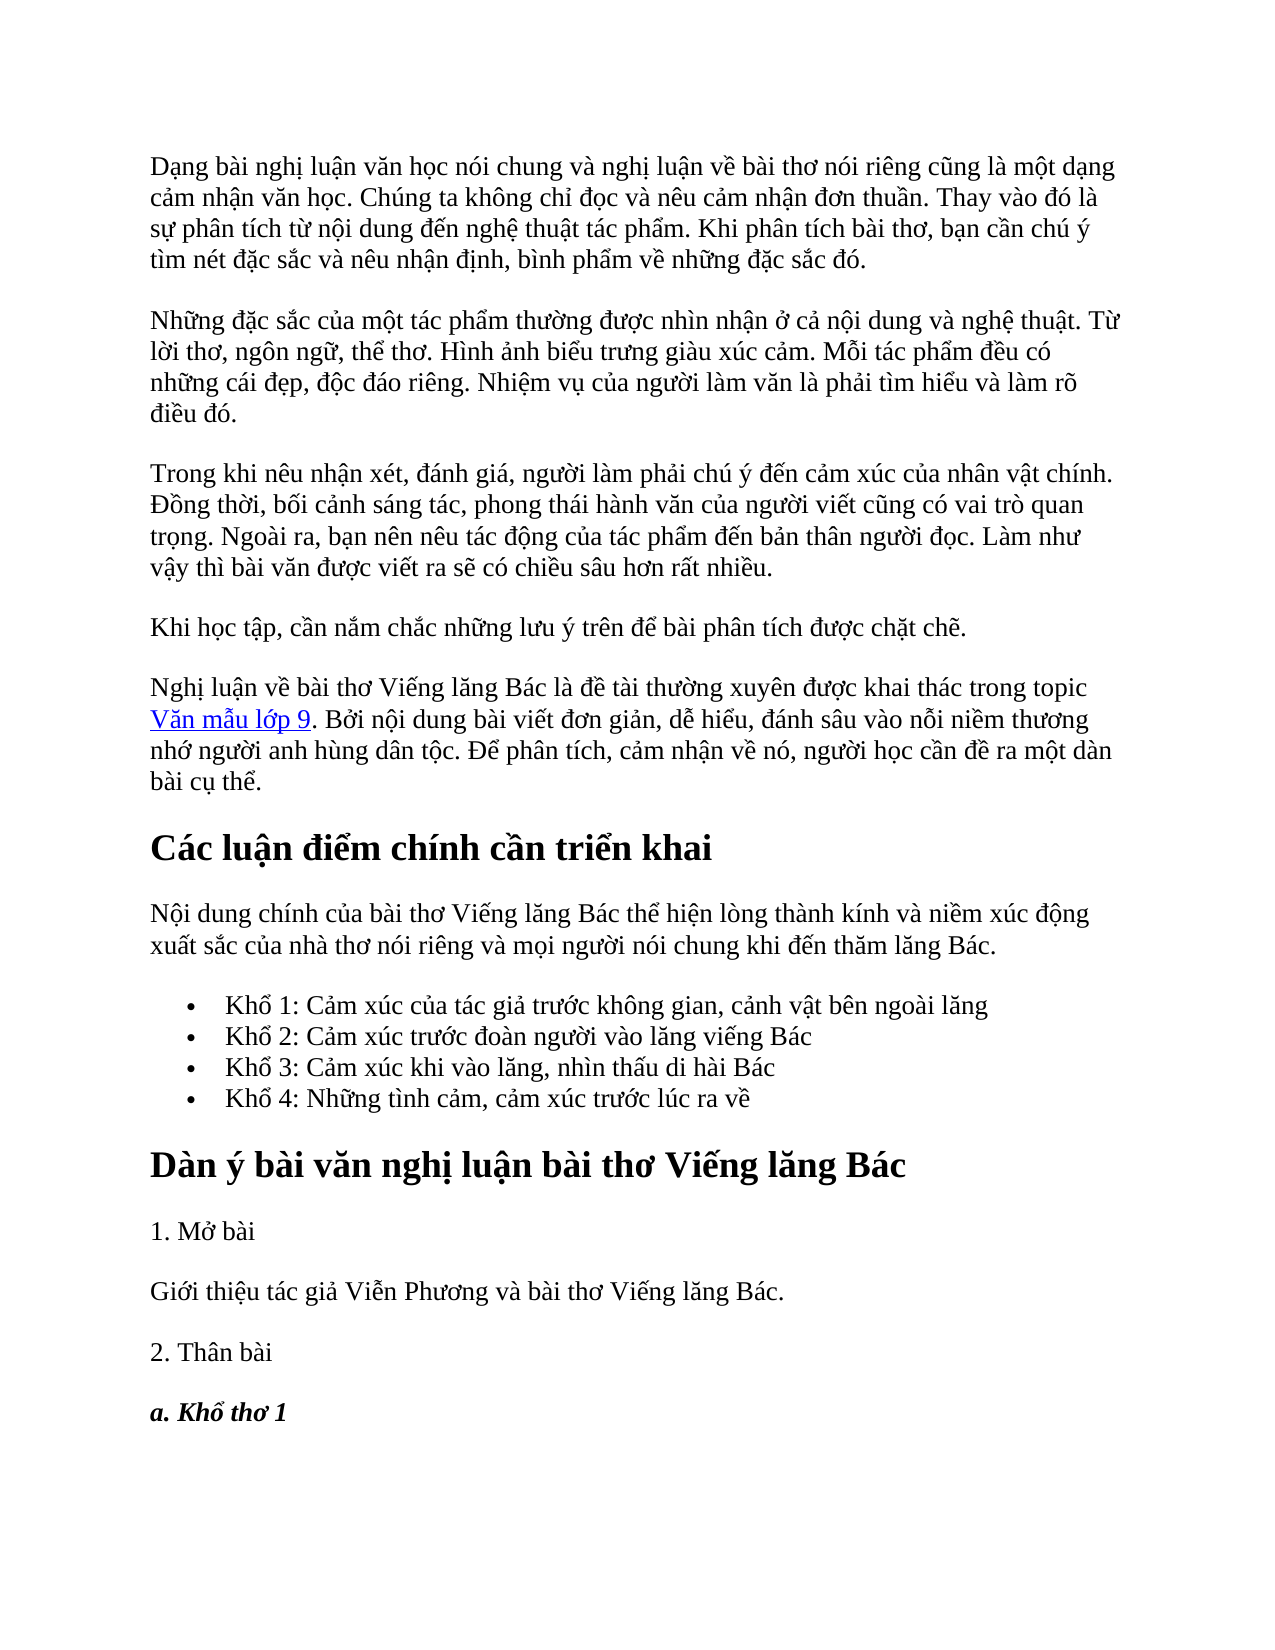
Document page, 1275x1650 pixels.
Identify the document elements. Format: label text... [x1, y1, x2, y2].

text Trong khi nêu nhận xét, đánh giá, người làm phải chú ý đến cảm xúc của nhân vật chính. Đồng thời, bối cảnh sáng tác, phong thái hành văn của người viết cũng có vai trò quan trọng. Ngoài ra, bạn nên nêu tác động của tác phẩm đến bản thân người đọc. Làm như vậy thì bài văn được viết ra sẽ có chiều sâu hơn rất nhiều. [150, 457, 1125, 582]
text Nghị luận về bài thơ Viếng lăng Bác là đề tài thường xuyên được khai thác trong topic Văn mẫu lớp 9. Bởi nội dung bài viết đơn giản, dễ hiểu, đánh sâu vào nỗi niềm thương nhớ người anh hùng dân tộc. Để phân tích, cảm nhận về nó, người học cần đề ra một dàn bài cụ thể. [150, 672, 1125, 796]
text Khi học tập, cần nắm chắc những lưu ý trên để bài phân tích được chặt chẽ. [150, 611, 1125, 642]
list Khổ 2: Cảm xúc trước đoàn người vào lăng viếng Bác [187, 1020, 1125, 1051]
text 1. Mở bài [150, 1215, 1125, 1246]
subtitle Dàn ý bài văn nghị luận bài thơ Viếng lăng Bác [150, 1143, 1125, 1186]
text Dạng bài nghị luận văn học nói chung và nghị luận về bài thơ nói riêng cũng là một dạng cảm nhận văn học. Chúng ta không chỉ đọc và nêu cảm nhận đơn thuần. Thay vào đó là sự phân tích từ nội dung đến nghệ thuật tác phẩm. Khi phân tích bài thơ, bạn cần chú ý tìm nét đặc sắc và nêu nhận định, bình phẩm về những đặc sắc đó. [150, 150, 1125, 274]
list Khổ 1: Cảm xúc của tác giả trước không gian, cảnh vật bên ngoài lăng [187, 989, 1125, 1020]
list Khổ 4: Những tình cảm, cảm xúc trước lúc ra về [187, 1082, 1125, 1114]
text Những đặc sắc của một tác phẩm thường được nhìn nhận ở cả nội dung và nghệ thuật. Từ lời thơ, ngôn ngữ, thể thơ. Hình ảnh biểu trưng giàu xúc cảm. Mỗi tác phẩm đều có những cái đẹp, độc đáo riêng. Nhiệm vụ của người làm văn là phải tìm hiểu và làm rõ điều đó. [150, 304, 1125, 428]
subtitle Các luận điểm chính cần triển khai [150, 825, 1125, 868]
text a. Khổ thơ 1 [150, 1396, 1125, 1427]
text Nội dung chính của bài thơ Viếng lăng Bác thể hiện lòng thành kính và niềm xúc động xuất sắc của nhà thơ nói riêng và mọi người nói chung khi đến thăm lăng Bác. [150, 898, 1125, 960]
text Giới thiệu tác giả Viễn Phương và bài thơ Viếng lăng Bác. [150, 1275, 1125, 1307]
text 2. Thân bài [150, 1336, 1125, 1367]
list Khổ 3: Cảm xúc khi vào lăng, nhìn thấu di hài Bác [187, 1051, 1125, 1082]
